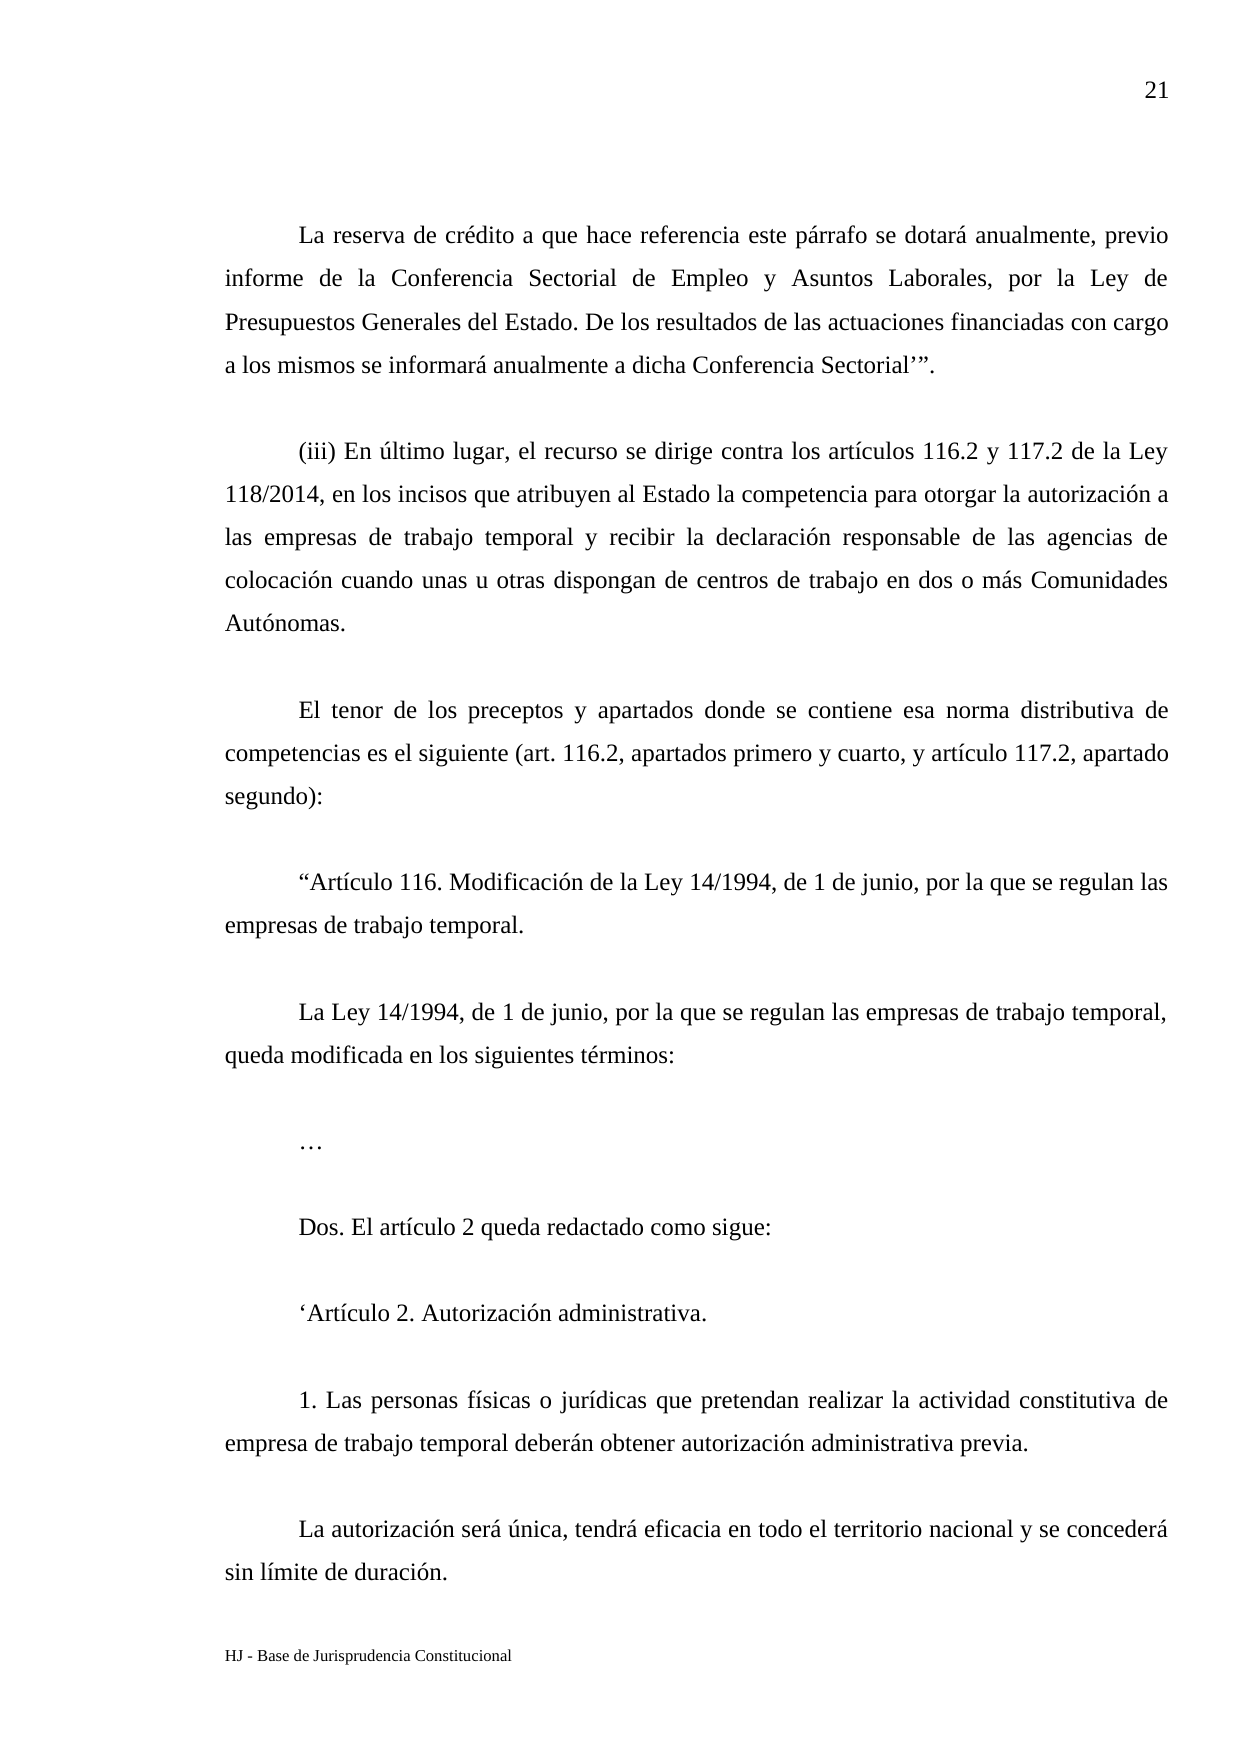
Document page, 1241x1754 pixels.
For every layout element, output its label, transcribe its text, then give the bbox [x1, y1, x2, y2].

text (iii) En último lugar, el recurso se dirige contra los artículos 116.2 y 117.2 de la Ley 118/2014, en los incisos que atribuyen al Estado la competencia para otorgar la autorización a las empresas de trabajo temporal y recibir la declaración responsable de las agencias de colocación cuando unas u otras dispongan de centros de trabajo en dos o más Comunidades Autónomas. [224, 436, 1169, 637]
text 1. Las personas físicas o jurídicas que pretendan realizar la actividad constitutiva de empresa de trabajo temporal deberán obtener autorización administrativa previa. [224, 1385, 1169, 1457]
text La reserva de crédito a que hace referencia este párrafo se dotará anualmente, previo informe de la Conferencia Sectorial de Empleo y Asuntos Laborales, por la Ley de Presupuestos Generales del Estado. De los resultados de las actuaciones financiadas con cargo a los mismos se informará anualmente a dicha Conferencia Sectorial’”. [224, 220, 1169, 378]
text … [224, 1126, 1169, 1155]
text “Artículo 116. Modificación de la Ley 14/1994, de 1 de junio, por la que se regulan las empresas de trabajo temporal. [224, 867, 1169, 939]
text La autorización será única, tendrá eficacia en todo el territorio nacional y se concederá sin límite de duración. [224, 1514, 1169, 1586]
text ‘Artículo 2. Autorización administrativa. [224, 1298, 1169, 1327]
text Dos. El artículo 2 queda redactado como sigue: [224, 1212, 1169, 1241]
text El tenor de los preceptos y apartados donde se contiene esa norma distributiva de competencias es el siguiente (art. 116.2, apartados primero y cuarto, y artículo 117.2, apartado segundo): [224, 695, 1169, 810]
text La Ley 14/1994, de 1 de junio, por la que se regulan las empresas de trabajo temporal, queda modificada en los siguientes términos: [224, 997, 1169, 1068]
